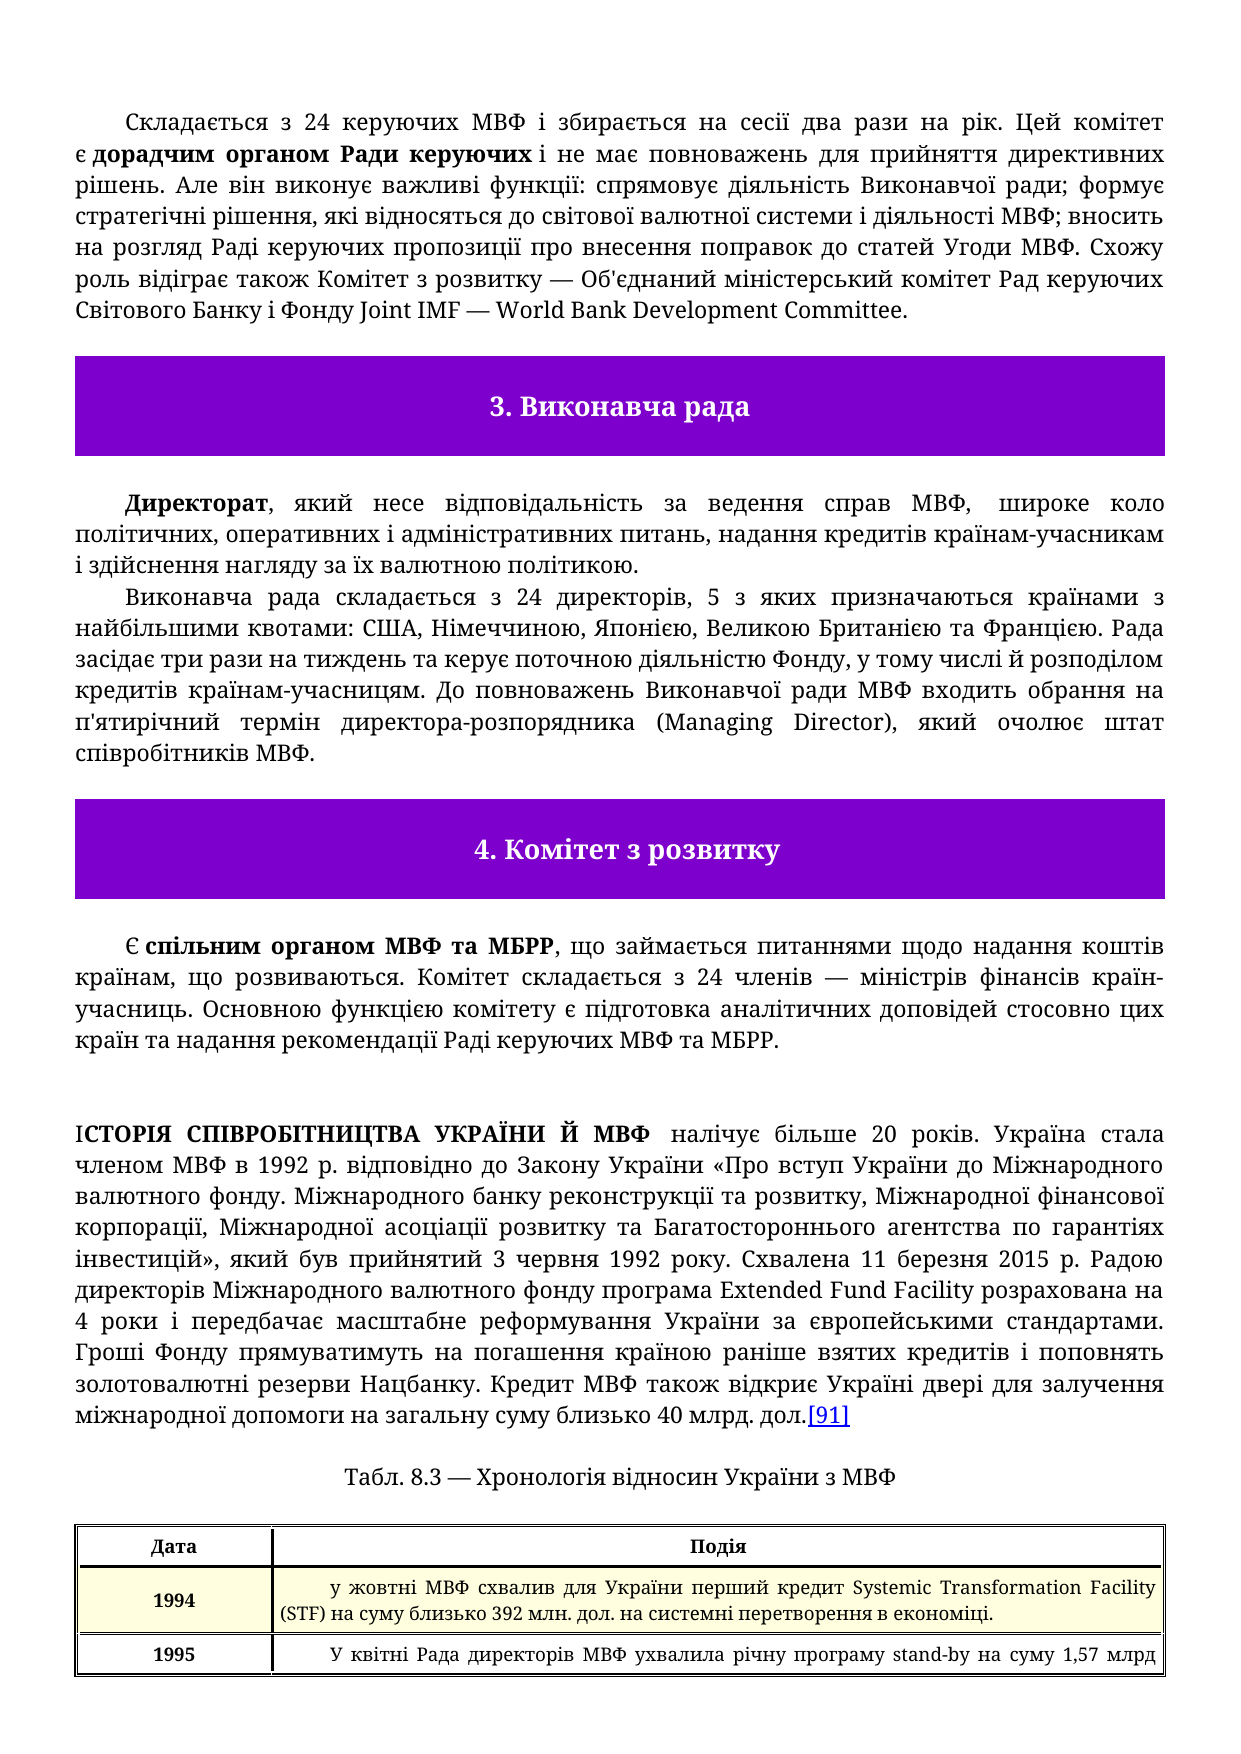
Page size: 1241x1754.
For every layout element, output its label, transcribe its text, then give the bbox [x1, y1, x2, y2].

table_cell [272, 1632, 1164, 1673]
text Є спільним органом МВФ та МБРР, що займається питаннями щодо надання коштів країнам, що розвиваються. Комітет складається з 24 членів — міністрів фінансів країн-учасниць. Основною функцією комітету є підготовка аналітичних доповідей стосовно цих країн та надання рекомендації Раді керуючих МВФ та МБРР. [75, 930, 1165, 1055]
text Директорат, який несе відповідальність за ведення справ МВФ, широке коло політичних, оперативних і адміністративних питань, надання кредитів країнам-учасникам і здійснення нагляду за їх валютною політикою. [75, 487, 1165, 581]
text 4. Комітет з розвитку [75, 799, 1165, 899]
text Складається з 24 керуючих МВФ і збирається на сесії два рази на рік. Цей комітет є дорадчим органом Ради керуючих і не має повноважень для прийняття директивних рішень. Але він виконує важливі функції: спрямовує діяльність Виконавчої ради; формує стратегічні рішення, які відносяться до світової валютної системи і діяльності МВФ; вносить на розгляд Раді керуючих пропозиції про внесення поправок до статей Угоди МВФ. Схожу роль відіграє також Комітет з розвитку — Об'єднаний міністерський комітет Рад керуючих Світового Банку і Фонду Joint IMF — World Bank Development Committee. [75, 106, 1165, 325]
table_header Подія [272, 1527, 1163, 1565]
table_cell 1995 [76, 1632, 272, 1673]
table_header Дата [76, 1525, 272, 1565]
table_cell у жовтні МВФ схвалив для України перший кредит Systemic Transformation Facility (STF) на суму близько 392 млн. дол. на системні перетворення в економіці. [274, 1565, 1163, 1632]
text 3. Виконавча рада [75, 356, 1165, 456]
table_cell 1994 [78, 1565, 271, 1632]
text ІСТОРІЯ СПІВРОБІТНИЦТВА УКРАЇНИ Й МВФ налічує більше 20 років. Україна стала членом МВФ в 1992 р. відповідно до Закону України «Про вступ України до Міжнародного валютного фонду. Міжнародного банку реконструкції та розвитку, Міжнародної фінансової корпорації, Міжнародної асоціації розвитку та Багатостороннього агентства по гарантіях інвестицій», який був прийнятий 3 червня 1992 року. Схвалена 11 березня 2015 р. Радою директорів Міжнародного валютного фонду програма Extended Fund Facility розрахована на 4 роки і передбачає масштабне реформування України за європейськими стандартами. Гроші Фонду прямуватимуть на погашення країною раніше взятих кредитів і поповнять золотовалютні резерви Нацбанку. Кредит МВФ також відкриє Україні двері для залучення міжнародної допомоги на загальну суму близько 40 млрд. дол.[91] [75, 1117, 1165, 1430]
text Виконавча рада складається з 24 директорів, 5 з яких призначаються країнами з найбільшими квотами: США, Німеччиною, Японією, Великою Британією та Францією. Рада засідає три рази на тиждень та керує поточною діяльністю Фонду, у тому числі й розподілом кредитів країнам-учасницям. До повноважень Виконавчої ради МВФ входить обрання на п'ятирічний термін директора-розпорядника (Managing Director), який очолює штат співробітників МВФ. [75, 581, 1165, 768]
text Табл. 8.3 — Хронологія відносин України з МВФ [75, 1461, 1165, 1492]
